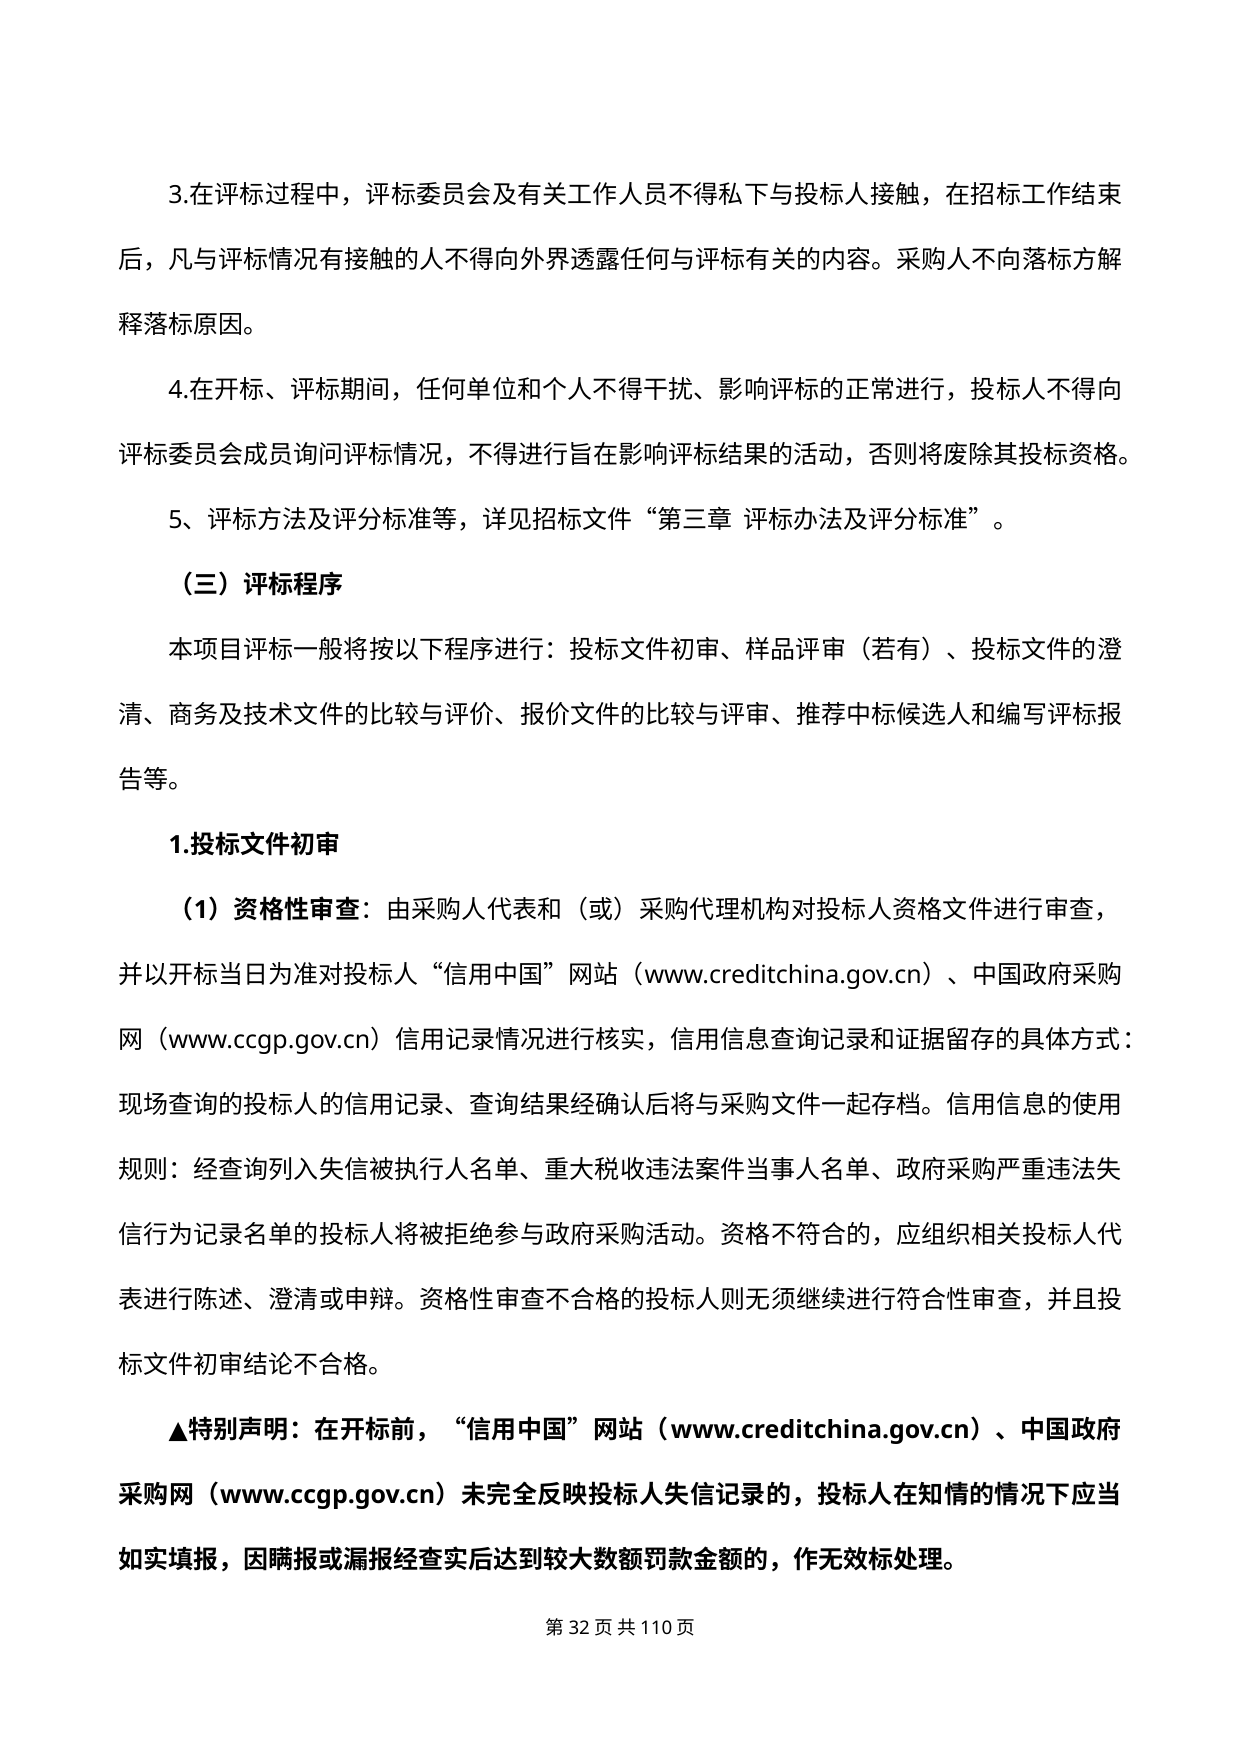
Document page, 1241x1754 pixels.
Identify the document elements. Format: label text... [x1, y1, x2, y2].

text 5、评标方法及评分标准等，详见招标文件“第三章 评标办法及评分标准”。 [118, 485, 1122, 550]
text （1）资格性审查：由采购人代表和（或）采购代理机构对投标人资格文件进行审查，并以开标当日为准对投标人“信用中国”网站（www.creditchina.gov.cn）、中国政府采购网（www.ccgp.gov.cn）信用记录情况进行核实，信用信息查询记录和证据留存的具体方式：现场查询的投标人的信用记录、查询结果经确认后将与采购文件一起存档。信用信息的使用规则：经查询列入失信被执行人名单、重大税收违法案件当事人名单、政府采购严重违法失信行为记录名单的投标人将被拒绝参与政府采购活动。资格不符合的，应组织相关投标人代表进行陈述、澄清或申辩。资格性审查不合格的投标人则无须继续进行符合性审查，并且投标文件初审结论不合格。 [118, 875, 1122, 1395]
text （三）评标程序 [118, 550, 1122, 615]
text 4.在开标、评标期间，任何单位和个人不得干扰、影响评标的正常进行，投标人不得向评标委员会成员询问评标情况，不得进行旨在影响评标结果的活动，否则将废除其投标资格。 [118, 355, 1122, 485]
text 3.在评标过程中，评标委员会及有关工作人员不得私下与投标人接触，在招标工作结束后，凡与评标情况有接触的人不得向外界透露任何与评标有关的内容。采购人不向落标方解释落标原因。 [118, 160, 1122, 355]
text 1.投标文件初审 [118, 810, 1122, 875]
text ▲特别声明：在开标前，“信用中国”网站（www.creditchina.gov.cn）、中国政府采购网（www.ccgp.gov.cn）未完全反映投标人失信记录的，投标人在知情的情况下应当如实填报，因瞒报或漏报经查实后达到较大数额罚款金额的，作无效标处理。 [118, 1395, 1122, 1590]
text 本项目评标一般将按以下程序进行：投标文件初审、样品评审（若有）、投标文件的澄清、商务及技术文件的比较与评价、报价文件的比较与评审、推荐中标候选人和编写评标报告等。 [118, 615, 1122, 810]
